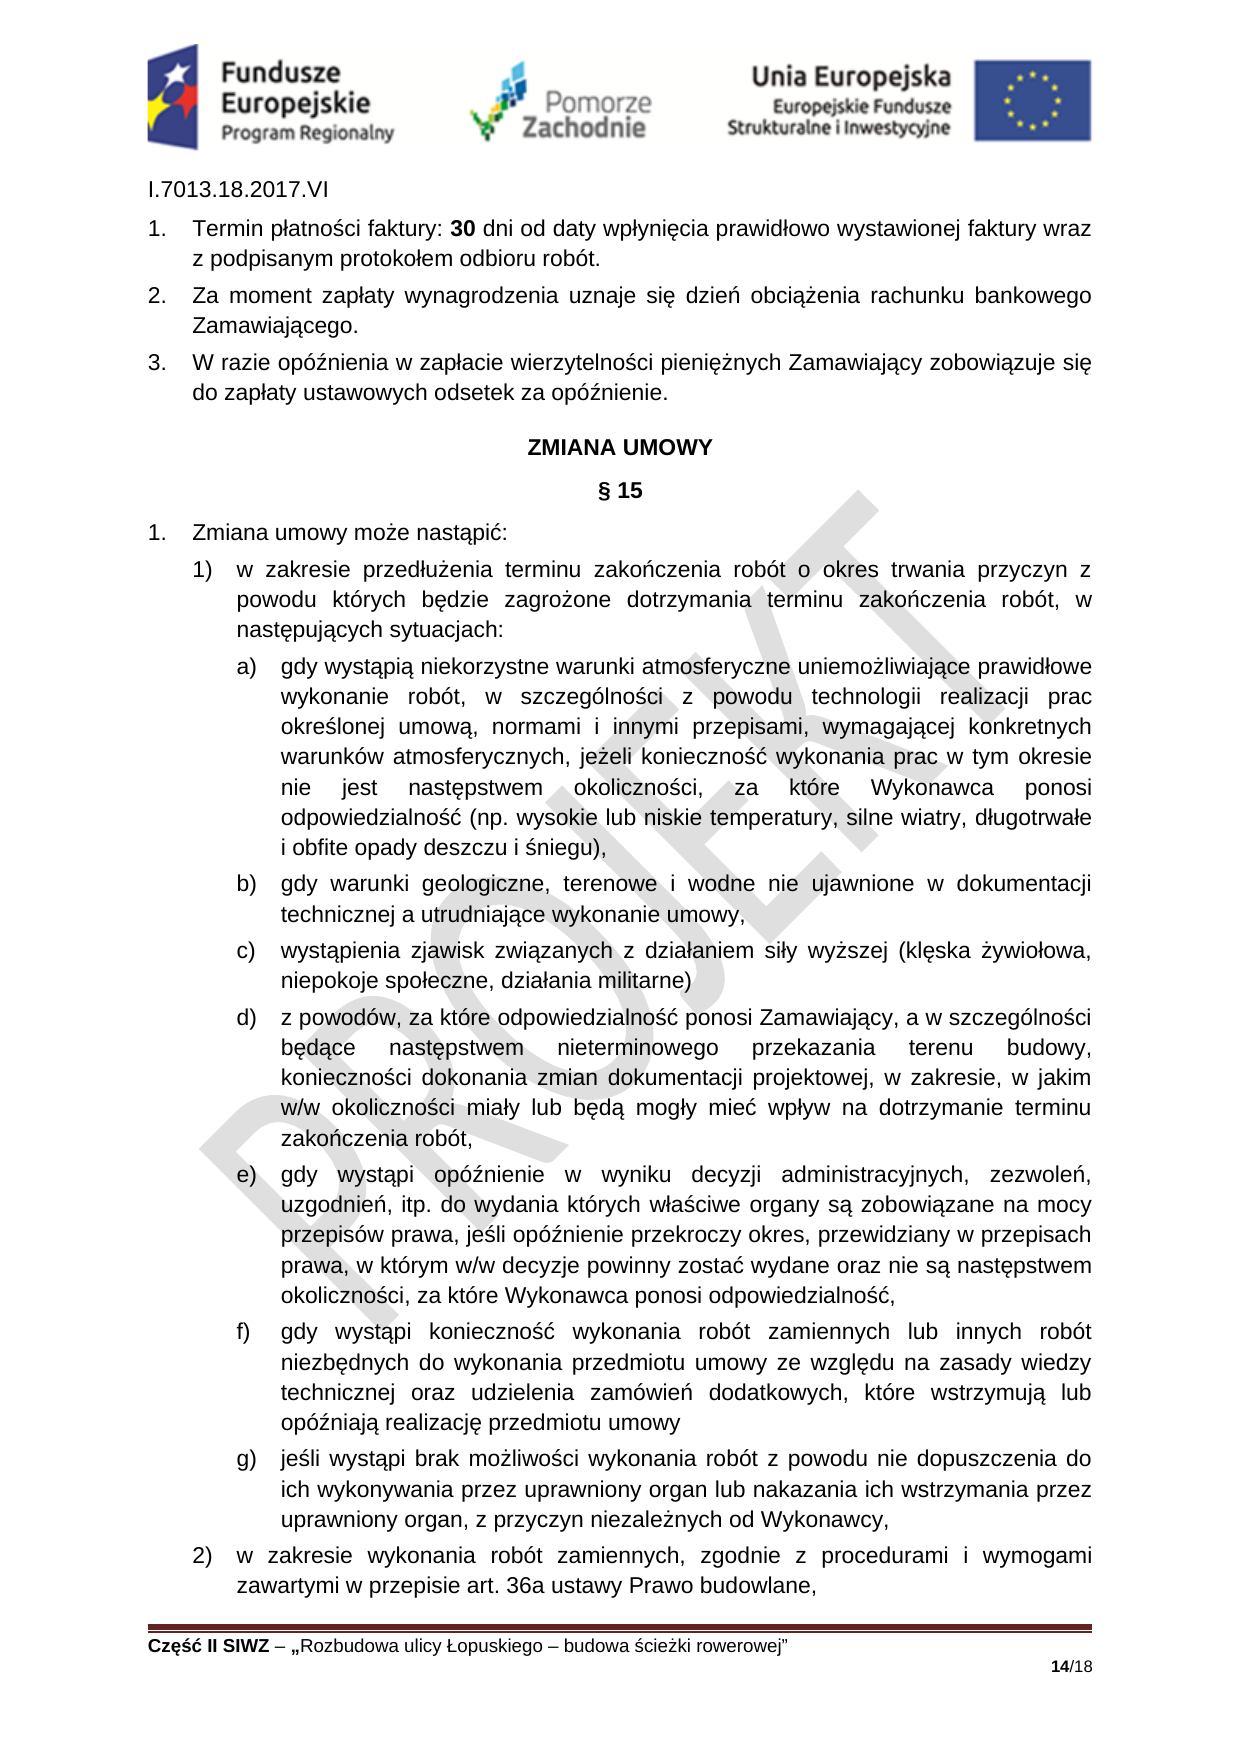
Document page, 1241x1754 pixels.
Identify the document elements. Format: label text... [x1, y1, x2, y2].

list Za moment zapłaty wynagrodzenia uznaje się dzień obciążenia rachunku bankowego Zamawiającego. [148, 282, 1092, 338]
list W razie opóźnienia w zapłacie wierzytelności pieniężnych Zamawiający zobowiązuje się do zapłaty ustawowych odsetek za opóźnienie. [148, 348, 1092, 405]
list gdy wystąpi opóźnienie w wyniku decyzji administracyjnych, zezwoleń, uzgodnień, itp. do wydania których właściwe organy są zobowiązane na mocy przepisów prawa, jeśli opóźnienie przekroczy okres, przewidziany w przepisach prawa, w którym w/w decyzje powinny zostać wydane oraz nie są następstwem okoliczności, za które Wykonawca ponosi odpowiedzialność, [236, 1161, 1092, 1308]
text ZMIANA UMOWY [148, 434, 1092, 460]
list gdy wystąpi konieczność wykonania robót zamiennych lub innych robót niezbędnych do wykonania przedmiotu umowy ze względu na zasady wiedzy technicznej oraz udzielenia zamówień dodatkowych, które wstrzymują lub opóźniają realizację przedmiotu umowy [236, 1318, 1092, 1435]
picture [147, 44, 1093, 152]
list z powodów, za które odpowiedzialność ponosi Zamawiający, a w szczególności będące następstwem nieterminowego przekazania terenu budowy, konieczności dokonania zmian dokumentacji projektowej, w zakresie, w jakim w/w okoliczności miały lub będą mogły mieć wpływ na dotrzymanie terminu zakończenia robót, [236, 1004, 1092, 1151]
list wystąpienia zjawisk związanych z działaniem siły wyższej (klęska żywiołowa, niepokoje społeczne, działania militarne) [236, 937, 1092, 994]
list w zakresie wykonania robót zamiennych, zgodnie z procedurami i wymogami zawartymi w przepisie art. 36a ustawy Prawo budowlane, [192, 1542, 1092, 1599]
list Zmiana umowy może nastąpić: [148, 519, 1092, 546]
list w zakresie przedłużenia terminu zakończenia robót o okres trwania przyczyn z powodu których będzie zagrożone dotrzymania terminu zakończenia robót, w następujących sytuacjach: [192, 556, 1092, 643]
list Termin płatności faktury: 30 dni od daty wpłynięcia prawidłowo wystawionej faktury wraz z podpisanym protokołem odbioru robót. [148, 215, 1092, 272]
text § 15 [148, 477, 1092, 503]
list gdy warunki geologiczne, terenowe i wodne nie ujawnione w dokumentacji technicznej a utrudniające wykonanie umowy, [236, 870, 1092, 927]
list jeśli wystąpi brak możliwości wykonania robót z powodu nie dopuszczenia do ich wykonywania przez uprawniony organ lub nakazania ich wstrzymania przez uprawniony organ, z przyczyn niezależnych od Wykonawcy, [236, 1445, 1092, 1532]
list gdy wystąpią niekorzystne warunki atmosferyczne uniemożliwiające prawidłowe wykonanie robót, w szczególności z powodu technologii realizacji prac określonej umową, normami i innymi przepisami, wymagającej konkretnych warunków atmosferycznych, jeżeli konieczność wykonania prac w tym okresie nie jest następstwem okoliczności, za które Wykonawca ponosi odpowiedzialność (np. wysokie lub niskie temperatury, silne wiatry, długotrwałe i obfite opady deszczu i śniegu), [236, 653, 1092, 860]
